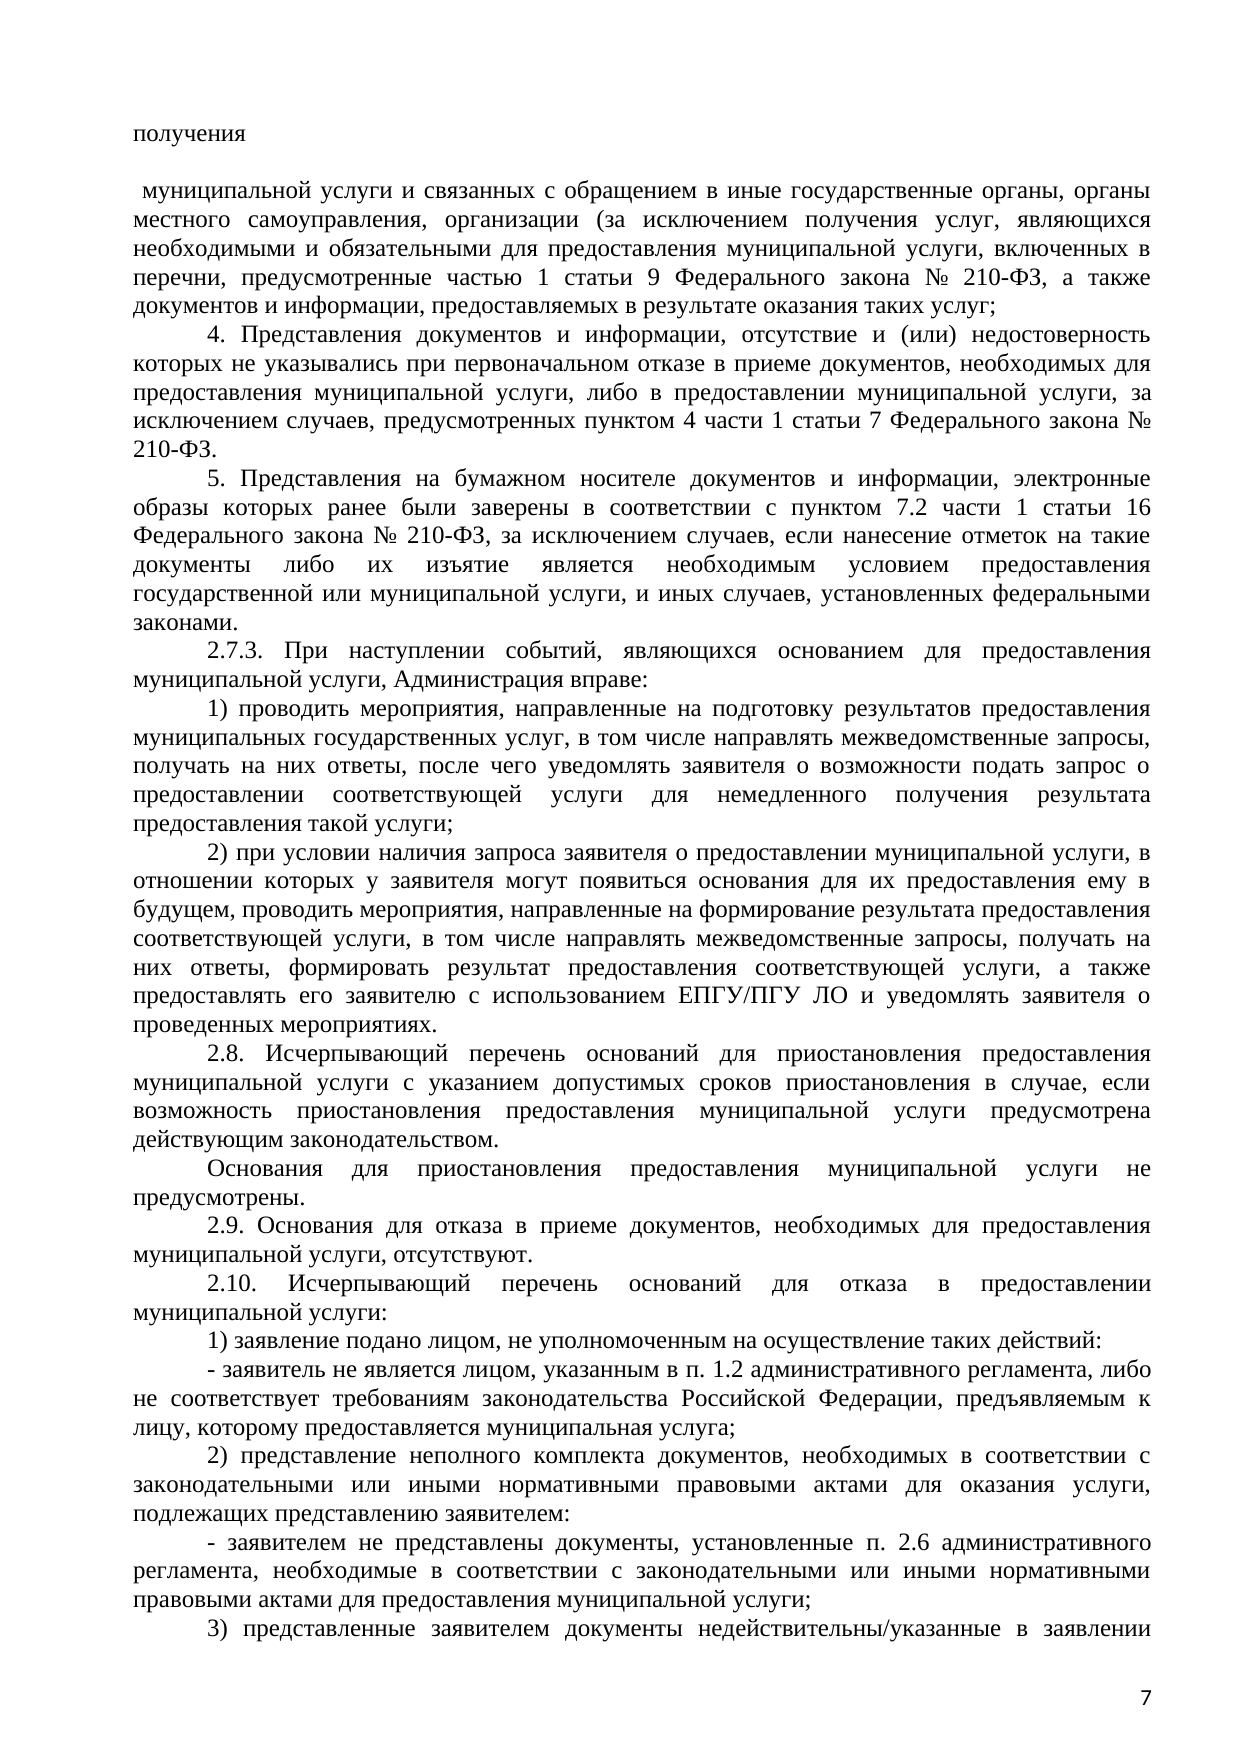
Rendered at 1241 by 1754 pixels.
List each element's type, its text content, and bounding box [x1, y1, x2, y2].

text 2.10. Исчерпывающий перечень оснований для отказа в предоставлении муниципальной услуги: [133, 1268, 1152, 1326]
text 4. Представления документов и информации, отсутствие и (или) недостоверность которых не указывались при первоначальном отказе в приеме документов, необходимых для предоставления муниципальной услуги, либо в предоставлении муниципальной услуги, за исключением случаев, предусмотренных пунктом 4 части 1 статьи 7 Федерального закона № 210-ФЗ. [133, 319, 1152, 463]
text Основания для приостановления предоставления муниципальной услуги не предусмотрены. [133, 1153, 1152, 1211]
text - заявитель не является лицом, указанным в п. 1.2 административного регламента, либо не соответствует требованиям законодательства Российской Федерации, предъявляемым к лицу, которому предоставляется муниципальная услуга; [133, 1354, 1152, 1441]
text 5. Представления на бумажном носителе документов и информации, электронные образы которых ранее были заверены в соответствии с пунктом 7.2 части 1 статьи 16 Федерального закона № 210-ФЗ, за исключением случаев, если нанесение отметок на такие документы либо их изъятие является необходимым условием предоставления государственной или муниципальной услуги, и иных случаев, установленных федеральными законами. [133, 463, 1152, 636]
text - заявителем не представлены документы, установленные п. 2.6 административного регламента, необходимые в соответствии с законодательными или иными нормативными правовыми актами для предоставления муниципальной услуги; [133, 1527, 1152, 1613]
text 2.7.3. При наступлении событий, являющихся основанием для предоставления муниципальной услуги, Администрация вправе: [133, 636, 1152, 693]
text муниципальной услуги и связанных с обращением в иные государственные органы, органы местного самоуправления, организации (за исключением получения услуг, являющихся необходимыми и обязательными для предоставления муниципальной услуги, включенных в перечни, предусмотренные частью 1 статьи 9 Федерального закона № 210-ФЗ, а также документов и информации, предоставляемых в результате оказания таких услуг; [133, 176, 1152, 319]
text 2.8. Исчерпывающий перечень оснований для приостановления предоставления муниципальной услуги с указанием допустимых сроков приостановления в случае, если возможность приостановления предоставления муниципальной услуги предусмотрена действующим законодательством. [133, 1038, 1152, 1153]
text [133, 118, 1152, 147]
text 1) проводить мероприятия, направленные на подготовку результатов предоставления муниципальных государственных услуг, в том числе направлять межведомственные запросы, получать на них ответы, после чего уведомлять заявителя о возможности подать запрос о предоставлении соответствующей услуги для немедленного получения результата предоставления такой услуги; [133, 693, 1152, 837]
text 2) представление неполного комплекта документов, необходимых в соответствии с законодательными или иными нормативными правовыми актами для оказания услуги, подлежащих представлению заявителем: [133, 1441, 1152, 1527]
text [133, 1613, 1152, 1642]
text 1) заявление подано лицом, не уполномоченным на осуществление таких действий: [133, 1326, 1152, 1354]
text 2.9. Основания для отказа в приеме документов, необходимых для предоставления муниципальной услуги, отсутствуют. [133, 1211, 1152, 1268]
text 2) при условии наличия запроса заявителя о предоставлении муниципальной услуги, в отношении которых у заявителя могут появиться основания для их предоставления ему в будущем, проводить мероприятия, направленные на формирование результата предоставления соответствующей услуги, в том числе направлять межведомственные запросы, получать на них ответы, формировать результат предоставления соответствующей услуги, а также предоставлять его заявителю с использованием ЕПГУ/ПГУ ЛО и уведомлять заявителя о проведенных мероприятиях. [133, 837, 1152, 1038]
